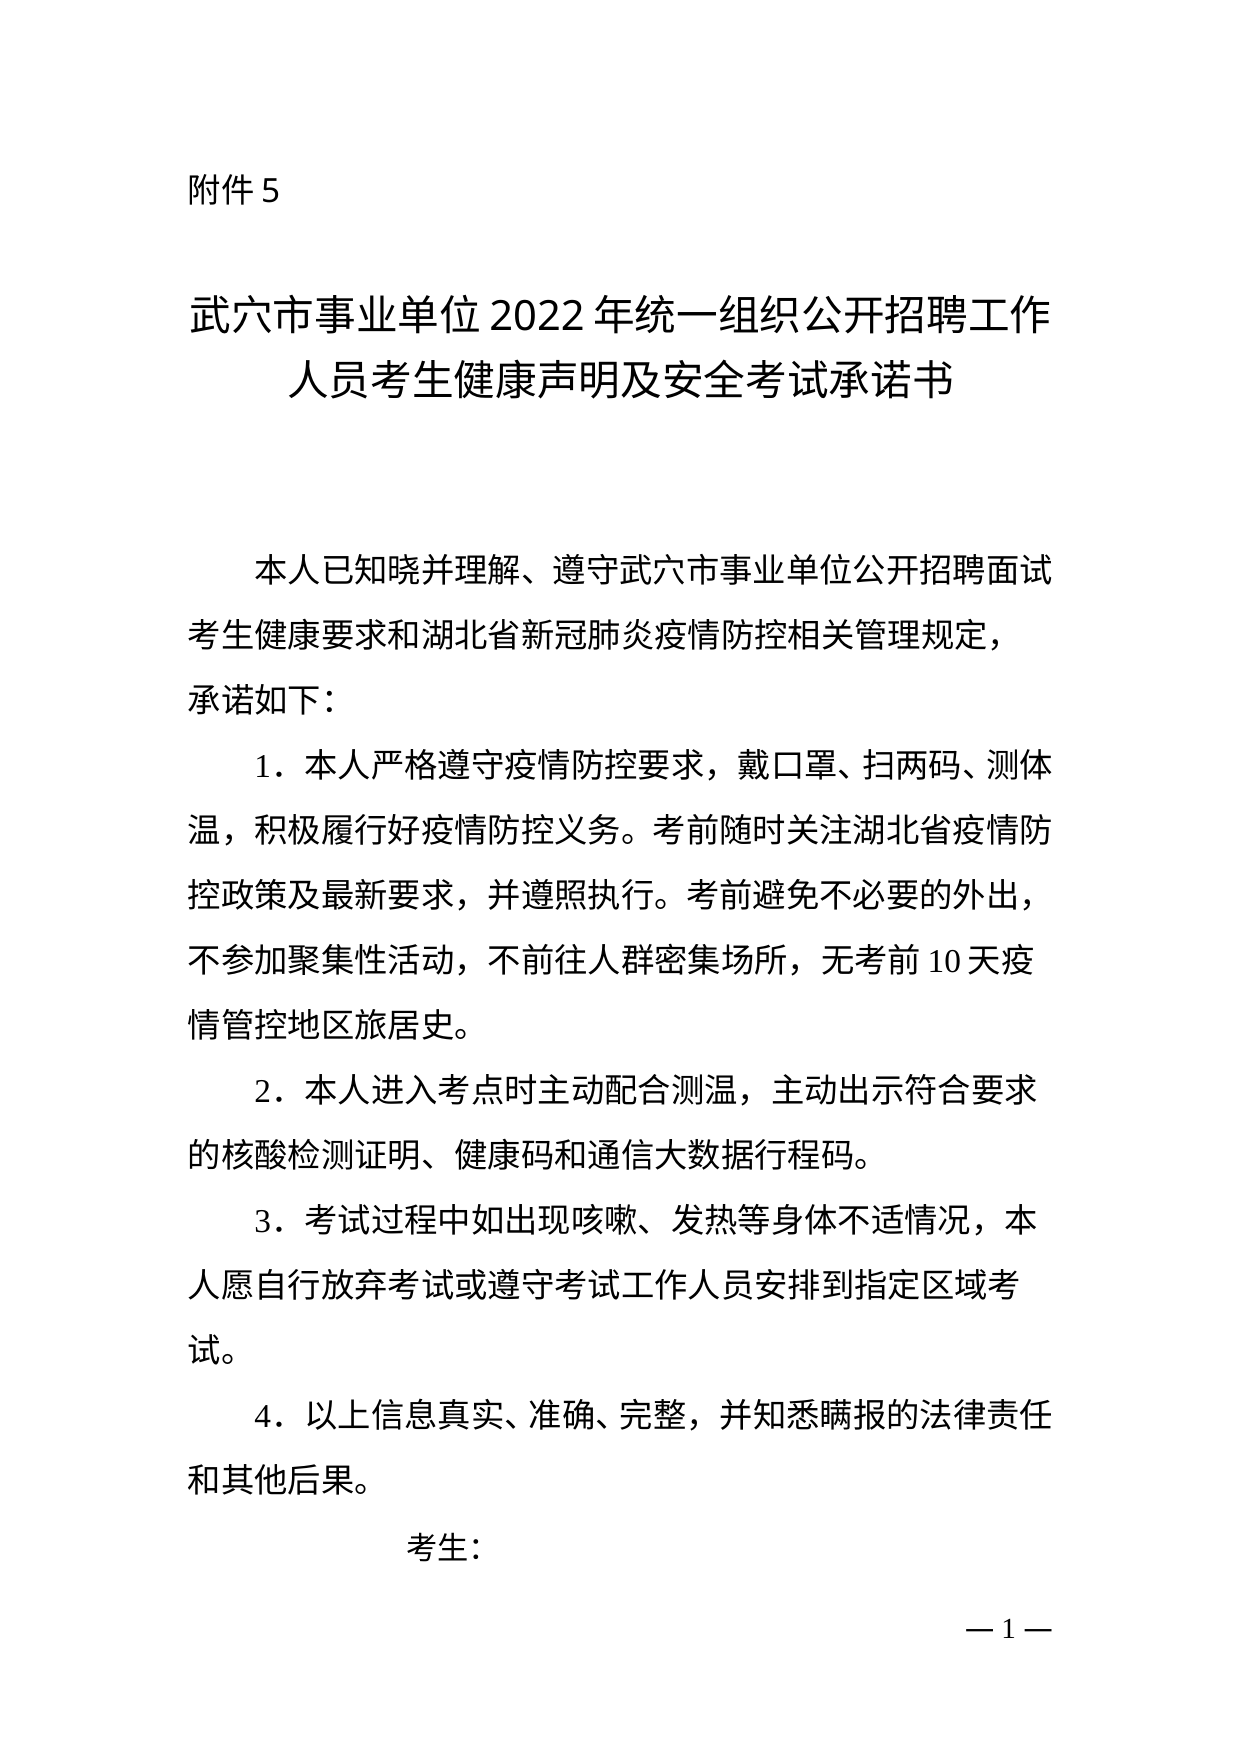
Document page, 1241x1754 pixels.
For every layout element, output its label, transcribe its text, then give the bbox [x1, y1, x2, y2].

text 武穴市事业单位2022年统一组织公开招聘工作人员考生健康声明及安全考试承诺书 [187, 280, 1053, 410]
text 1．本人严格遵守疫情防控要求，戴口罩、扫两码、测体温，积极履行好疫情防控义务。考前随时关注湖北省疫情防控政策及最新要求，并遵照执行。考前避免不必要的外出，不参加聚集性活动，不前往人群密集场所，无考前10天疫情管控地区旅居史。 [187, 731, 1053, 1056]
text 4．以上信息真实、准确、完整，并知悉瞒报的法律责任和其他后果。 [187, 1381, 1053, 1511]
text 3．考试过程中如出现咳嗽、发热等身体不适情况，本人愿自行放弃考试或遵守考试工作人员安排到指定区域考试。 [187, 1186, 1053, 1381]
text 2．本人进入考点时主动配合测温，主动出示符合要求的核酸检测证明、健康码和通信大数据行程码。 [187, 1056, 1053, 1186]
text 考生： [187, 1511, 1053, 1572]
text 本人已知晓并理解、遵守武穴市事业单位公开招聘面试考生健康要求和湖北省新冠肺炎疫情防控相关管理规定，承诺如下： [187, 536, 1053, 731]
text 附件5 [187, 154, 1053, 215]
